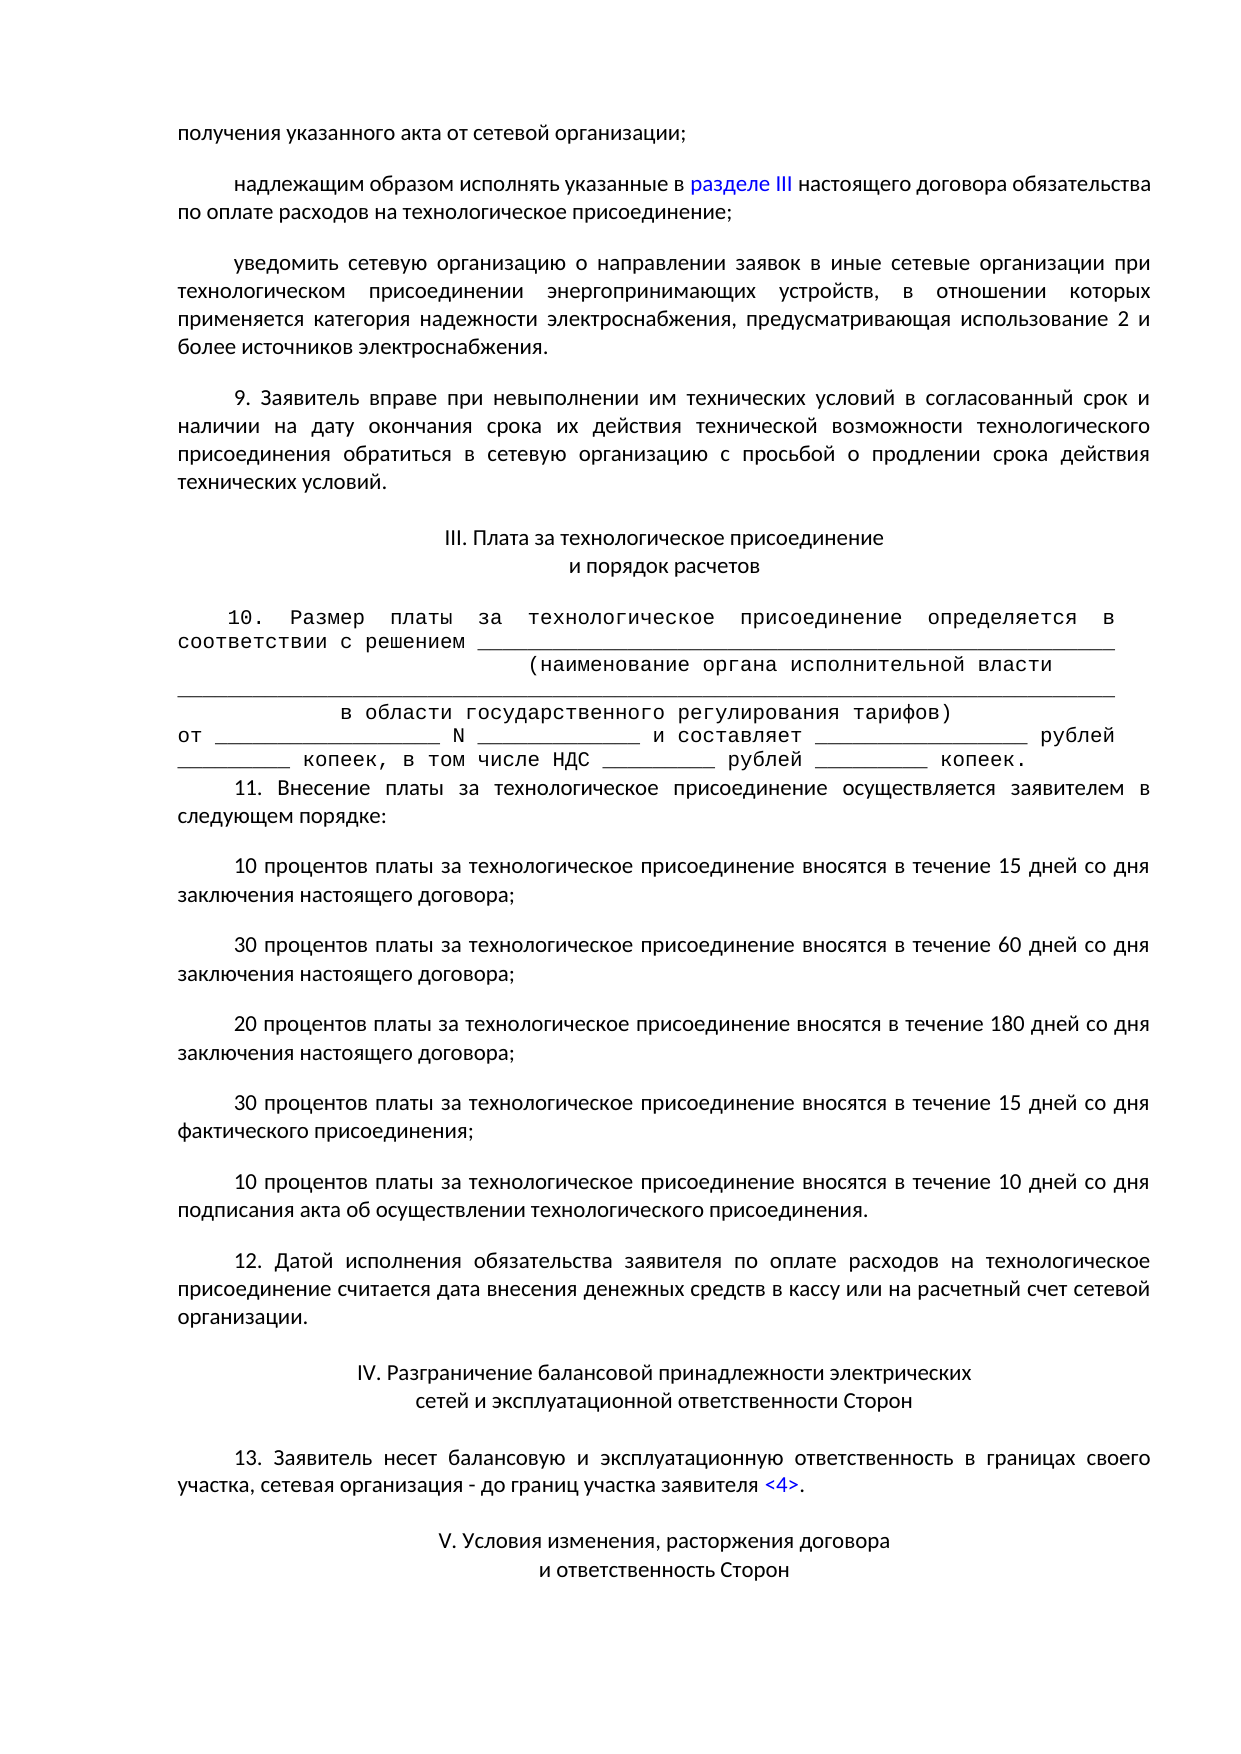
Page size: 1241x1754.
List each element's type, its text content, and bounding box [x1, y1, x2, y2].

text 30 процентов платы за технологическое присоединение вносятся в течение 60 дней со дня заключения настоящего договора; [177, 931, 1152, 987]
text _________ копеек, в том числе НДС _________ рублей _________ копеек. [177, 749, 1152, 773]
text 13. Заявитель несет балансовую и эксплуатационную ответственность в границах своего участка, сетевая организация - до границ участка заявителя <4>. [177, 1443, 1152, 1499]
text в области государственного регулирования тарифов) [177, 702, 1152, 725]
text от __________________ N _____________ и составляет _________________ рублей [177, 725, 1152, 749]
text III. Плата за технологическое присоединение [177, 523, 1152, 551]
text сетей и эксплуатационной ответственности Сторон [177, 1387, 1152, 1414]
text 10 процентов платы за технологическое присоединение вносятся в течение 10 дней со дня подписания акта об осуществлении технологического присоединения. [177, 1167, 1152, 1223]
text (наименование органа исполнительной власти [177, 654, 1152, 678]
text 20 процентов платы за технологическое присоединение вносятся в течение 180 дней со дня заключения настоящего договора; [177, 1009, 1152, 1066]
text ___________________________________________________________________________ [177, 678, 1152, 702]
text соответствии с решением ___________________________________________________ [177, 631, 1152, 654]
text 10 процентов платы за технологическое присоединение вносятся в течение 15 дней со дня заключения настоящего договора; [177, 852, 1152, 908]
text V. Условия изменения, расторжения договора [177, 1527, 1152, 1555]
text надлежащим образом исполнять указанные в разделе III настоящего договора обязательства по оплате расходов на технологическое присоединение; [177, 169, 1152, 225]
text 9. Заявитель вправе при невыполнении им технических условий в согласованный срок и наличии на дату окончания срока их действия технической возможности технологического присоединения обратиться в сетевую организацию с просьбой о продлении срока действия технических условий. [177, 383, 1152, 495]
text уведомить сетевую организацию о направлении заявок в иные сетевые организации при технологическом присоединении энергопринимающих устройств, в отношении которых применяется категория надежности электроснабжения, предусматривающая использование 2 и более источников электроснабжения. [177, 248, 1152, 360]
text и порядок расчетов [177, 551, 1152, 579]
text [177, 118, 1152, 146]
text и ответственность Сторон [177, 1555, 1152, 1583]
text 30 процентов платы за технологическое присоединение вносятся в течение 15 дней со дня фактического присоединения; [177, 1088, 1152, 1144]
text 11. Внесение платы за технологическое присоединение осуществляется заявителем в следующем порядке: [177, 773, 1152, 829]
text 10. Размер платы за технологическое присоединение определяется в [177, 607, 1152, 631]
text 12. Датой исполнения обязательства заявителя по оплате расходов на технологическое присоединение считается дата внесения денежных средств в кассу или на расчетный счет сетевой организации. [177, 1246, 1152, 1331]
text IV. Разграничение балансовой принадлежности электрических [177, 1358, 1152, 1387]
